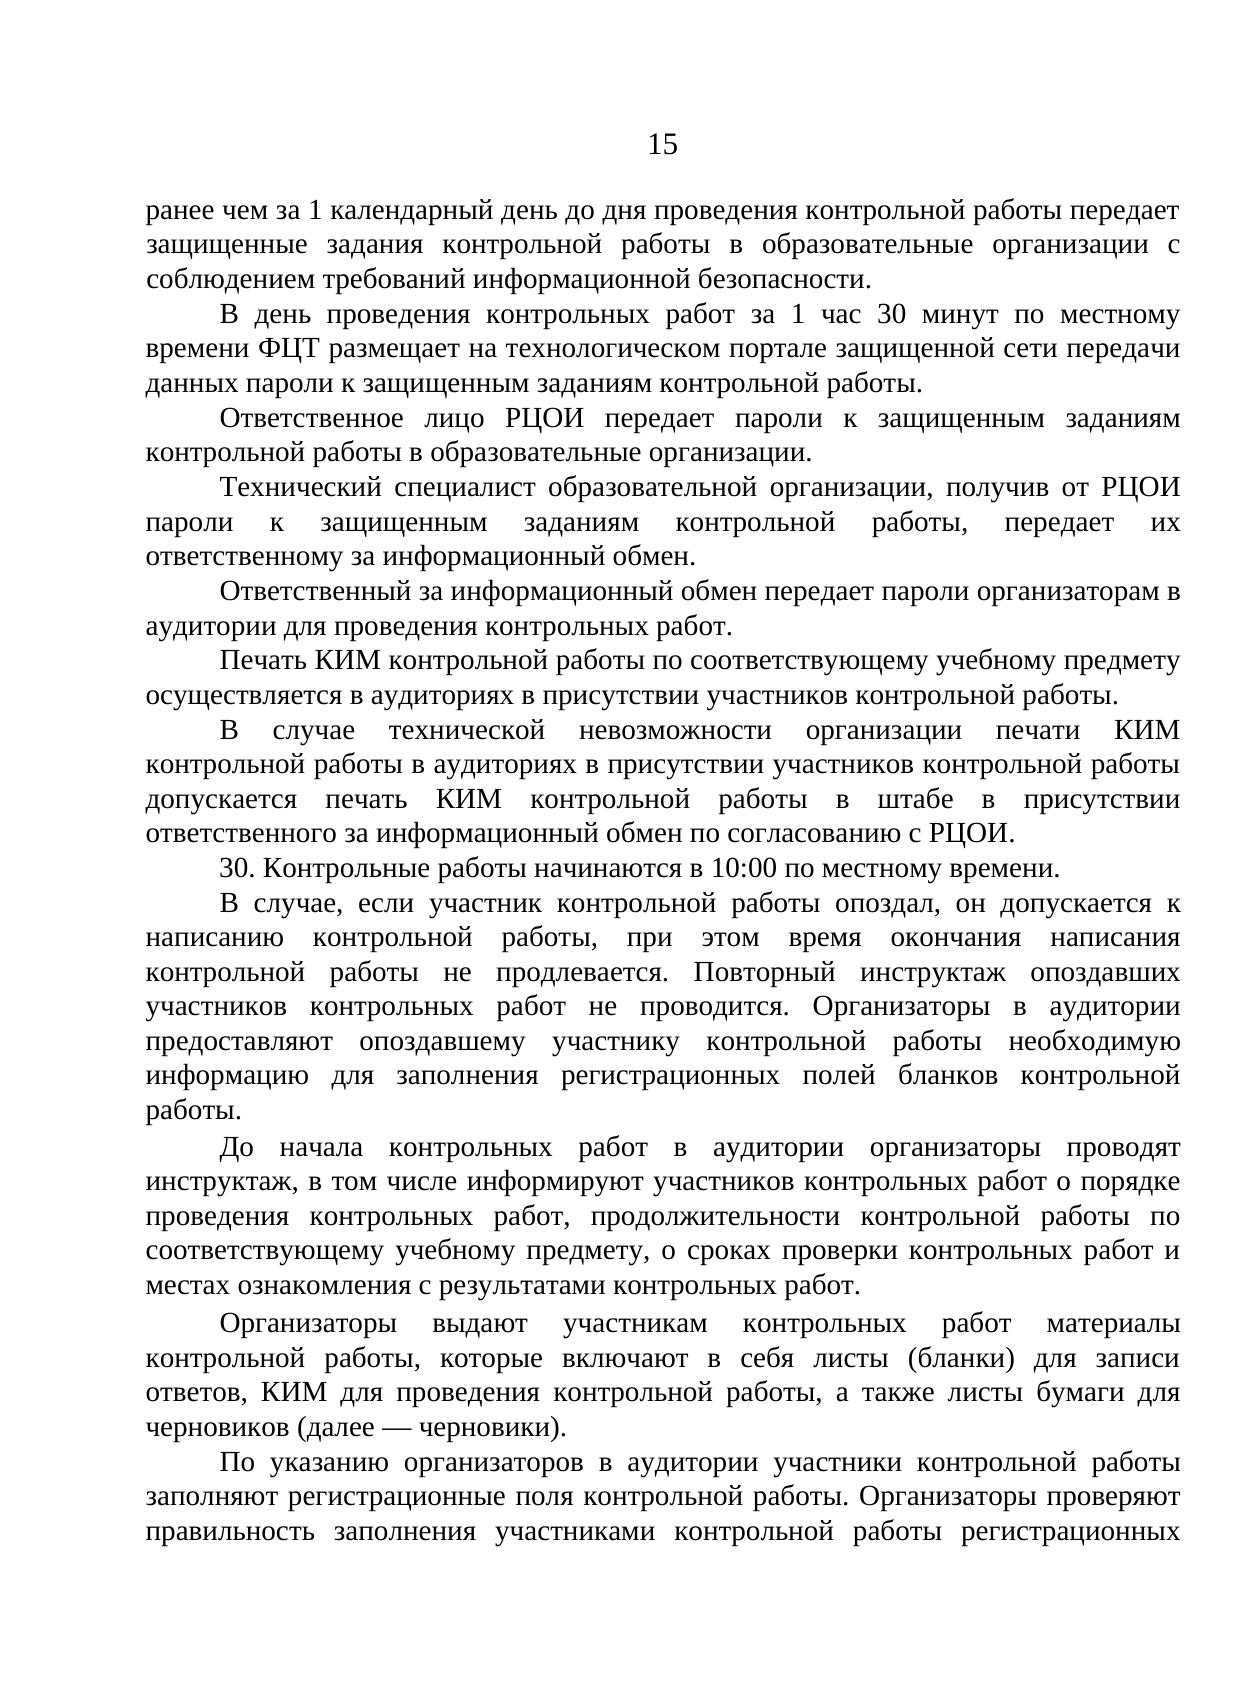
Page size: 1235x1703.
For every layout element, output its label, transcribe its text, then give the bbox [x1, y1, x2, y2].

text До начала контрольных работ в аудитории организаторы проводят инструктаж, в том числе информируют участников контрольных работ о порядке проведения контрольных работ, продолжительности контрольной работы по соответствующему учебному предмету, о сроках проверки контрольных работ и местах ознакомления с результатами контрольных работ. [145, 1129, 1181, 1301]
text Ответственный за информационный обмен передает пароли организаторам в аудитории для проведения контрольных работ. [145, 573, 1181, 641]
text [145, 1444, 1181, 1546]
text Организаторы выдают участникам контрольных работ материалы контрольной работы, которые включают в себя листы (бланки) для записи ответов, КИМ для проведения контрольной работы, а также листы бумаги для черновиков (далее — черновики). [145, 1305, 1181, 1442]
text Ответственное лицо РЦОИ передает пароли к защищенным заданиям контрольной работы в образовательные организации. [145, 400, 1181, 468]
text ранее чем за 1 календарный день до дня проведения контрольной работы передает защищенные задания контрольной работы в образовательные организации с соблюдением требований информационной безопасности. [145, 192, 1181, 295]
text Технический специалист образовательной организации, получив от РЦОИ пароли к защищенным заданиям контрольной работы, передает их ответственному за информационный обмен. [145, 469, 1181, 572]
text В случае, если участник контрольной работы опоздал, он допускается к написанию контрольной работы, при этом время окончания написания контрольной работы не продлевается. Повторный инструктаж опоздавших участников контрольных работ не проводится. Организаторы в аудитории предоставляют опоздавшему участнику контрольной работы необходимую информацию для заполнения регистрационных полей бланков контрольной работы. [145, 885, 1181, 1126]
text 30. Контрольные работы начинаются в 10:00 по местному времени. [219, 850, 1181, 884]
text Печать КИМ контрольной работы по соответствующему учебному предмету осуществляется в аудиториях в присутствии участников контрольной работы. [145, 642, 1181, 711]
text В день проведения контрольных работ за 1 час 30 минут по местному времени ФЦТ размещает на технологическом портале защищенной сети передачи данных пароли к защищенным заданиям контрольной работы. [145, 296, 1181, 398]
text В случае технической невозможности организации печати КИМ контрольной работы в аудиториях в присутствии участников контрольной работы допускается печать КИМ контрольной работы в штабе в присутствии ответственного за информационный обмен по согласованию с РЦОИ. [145, 712, 1181, 849]
text 15 [158, 128, 1167, 161]
